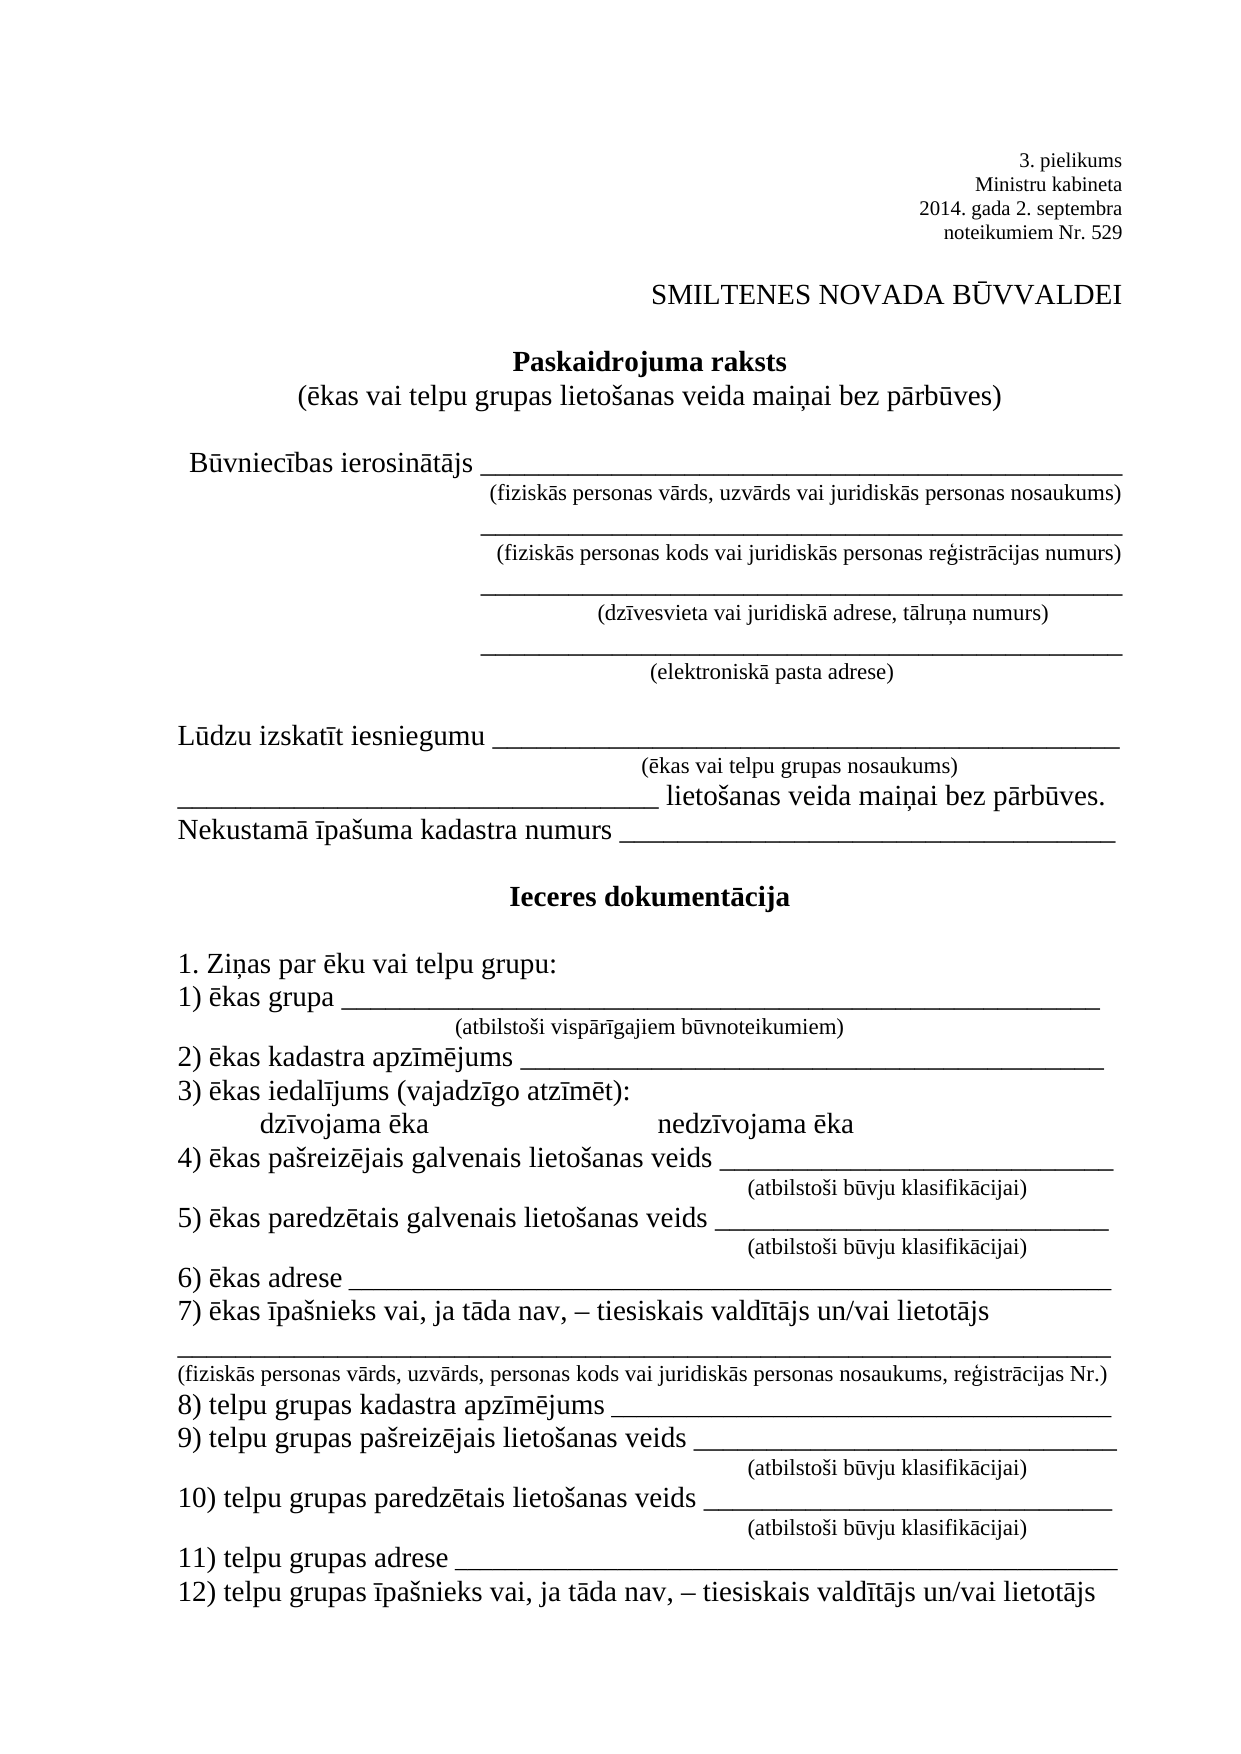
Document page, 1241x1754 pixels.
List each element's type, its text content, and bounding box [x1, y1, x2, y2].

text 11) telpu grupas adrese _____________________________________________________ [177, 1540, 1122, 1574]
text ____________________________________________ [177, 625, 1122, 658]
text (fiziskās personas vārds, uzvārds, personas kods vai juridiskās personas nosaukums, reģistrācijas Nr.) [177, 1360, 1122, 1387]
text (ēkas vai telpu grupas nosaukums) [402, 752, 1122, 778]
text (atbilstoši būvju klasifikācijai) [177, 1514, 1122, 1540]
text 2014. gada 2. septembra [177, 196, 1122, 220]
text (elektroniskā pasta adrese) [402, 658, 1122, 685]
text 2) ēkas kadastra apzīmējums ________________________________________ [177, 1039, 1122, 1073]
text Lūdzu izskatīt iesniegumu ___________________________________________ [177, 718, 1122, 752]
text _________________________________ lietošanas veida maiņai bez pārbūves. [177, 778, 1122, 812]
text (atbilstoši būvju klasifikācijai) [177, 1173, 1122, 1200]
text noteikumiem Nr. 529 [177, 220, 1122, 244]
text Ieceres dokumentācija [177, 879, 1122, 912]
text  dzīvojama ēka  nedzīvojama ēka [177, 1106, 1122, 1140]
text 3. pielikums [177, 148, 1122, 172]
text (dzīvesvieta vai juridiskā adrese, tālruņa numurs) [177, 598, 1122, 625]
text 5) ēkas paredzētais galvenais lietošanas veids ___________________________ [177, 1200, 1122, 1233]
text ____________________________________________ [177, 565, 1122, 598]
text (atbilstoši būvju klasifikācijai) [177, 1454, 1122, 1480]
text Būvniecības ierosinātājs ____________________________________________ [177, 445, 1122, 479]
text Nekustamā īpašuma kadastra numurs __________________________________ [177, 812, 1122, 845]
text Paskaidrojuma raksts [177, 344, 1122, 378]
text 9) telpu grupas pašreizējais lietošanas veids _____________________________ [177, 1420, 1122, 1454]
text Ministru kabineta [177, 172, 1122, 196]
text (fiziskās personas kods vai juridiskās personas reģistrācijas numurs) [177, 539, 1122, 565]
text 4) ēkas pašreizējais galvenais lietošanas veids ___________________________ [177, 1140, 1122, 1173]
text 12) telpu grupas īpašnieks vai, ja tāda nav, – tiesiskais valdītājs un/vai lietotājs [177, 1574, 1122, 1607]
text SMILTENES NOVADA BŪVVALDEI [177, 277, 1122, 311]
text 8) telpu grupas kadastra apzīmējums ________________________________________ [177, 1387, 1122, 1420]
text 10) telpu grupas paredzētais lietošanas veids ____________________________ [177, 1480, 1122, 1514]
text 7) ēkas īpašnieks vai, ja tāda nav, – tiesiskais valdītājs un/vai lietotājs [177, 1293, 1122, 1327]
text 6) ēkas adrese _____________________________________________________________ [177, 1260, 1122, 1293]
text (ēkas vai telpu grupas lietošanas veida maiņai bez pārbūves) [177, 378, 1122, 412]
text (atbilstoši vispārīgajiem būvnoteikumiem) [177, 1013, 1122, 1039]
text (fiziskās personas vārds, uzvārds vai juridiskās personas nosaukums) [177, 479, 1122, 505]
text 3) ēkas iedalījums (vajadzīgo atzīmēt): [177, 1073, 1122, 1106]
text (atbilstoši būvju klasifikācijai) [177, 1233, 1122, 1260]
text 1) ēkas grupa ____________________________________________________ [177, 979, 1122, 1013]
text ____________________________________________ [177, 505, 1122, 539]
text 1. Ziņas par ēku vai telpu grupu: [177, 946, 1122, 979]
text ________________________________________________________________ [177, 1327, 1122, 1360]
